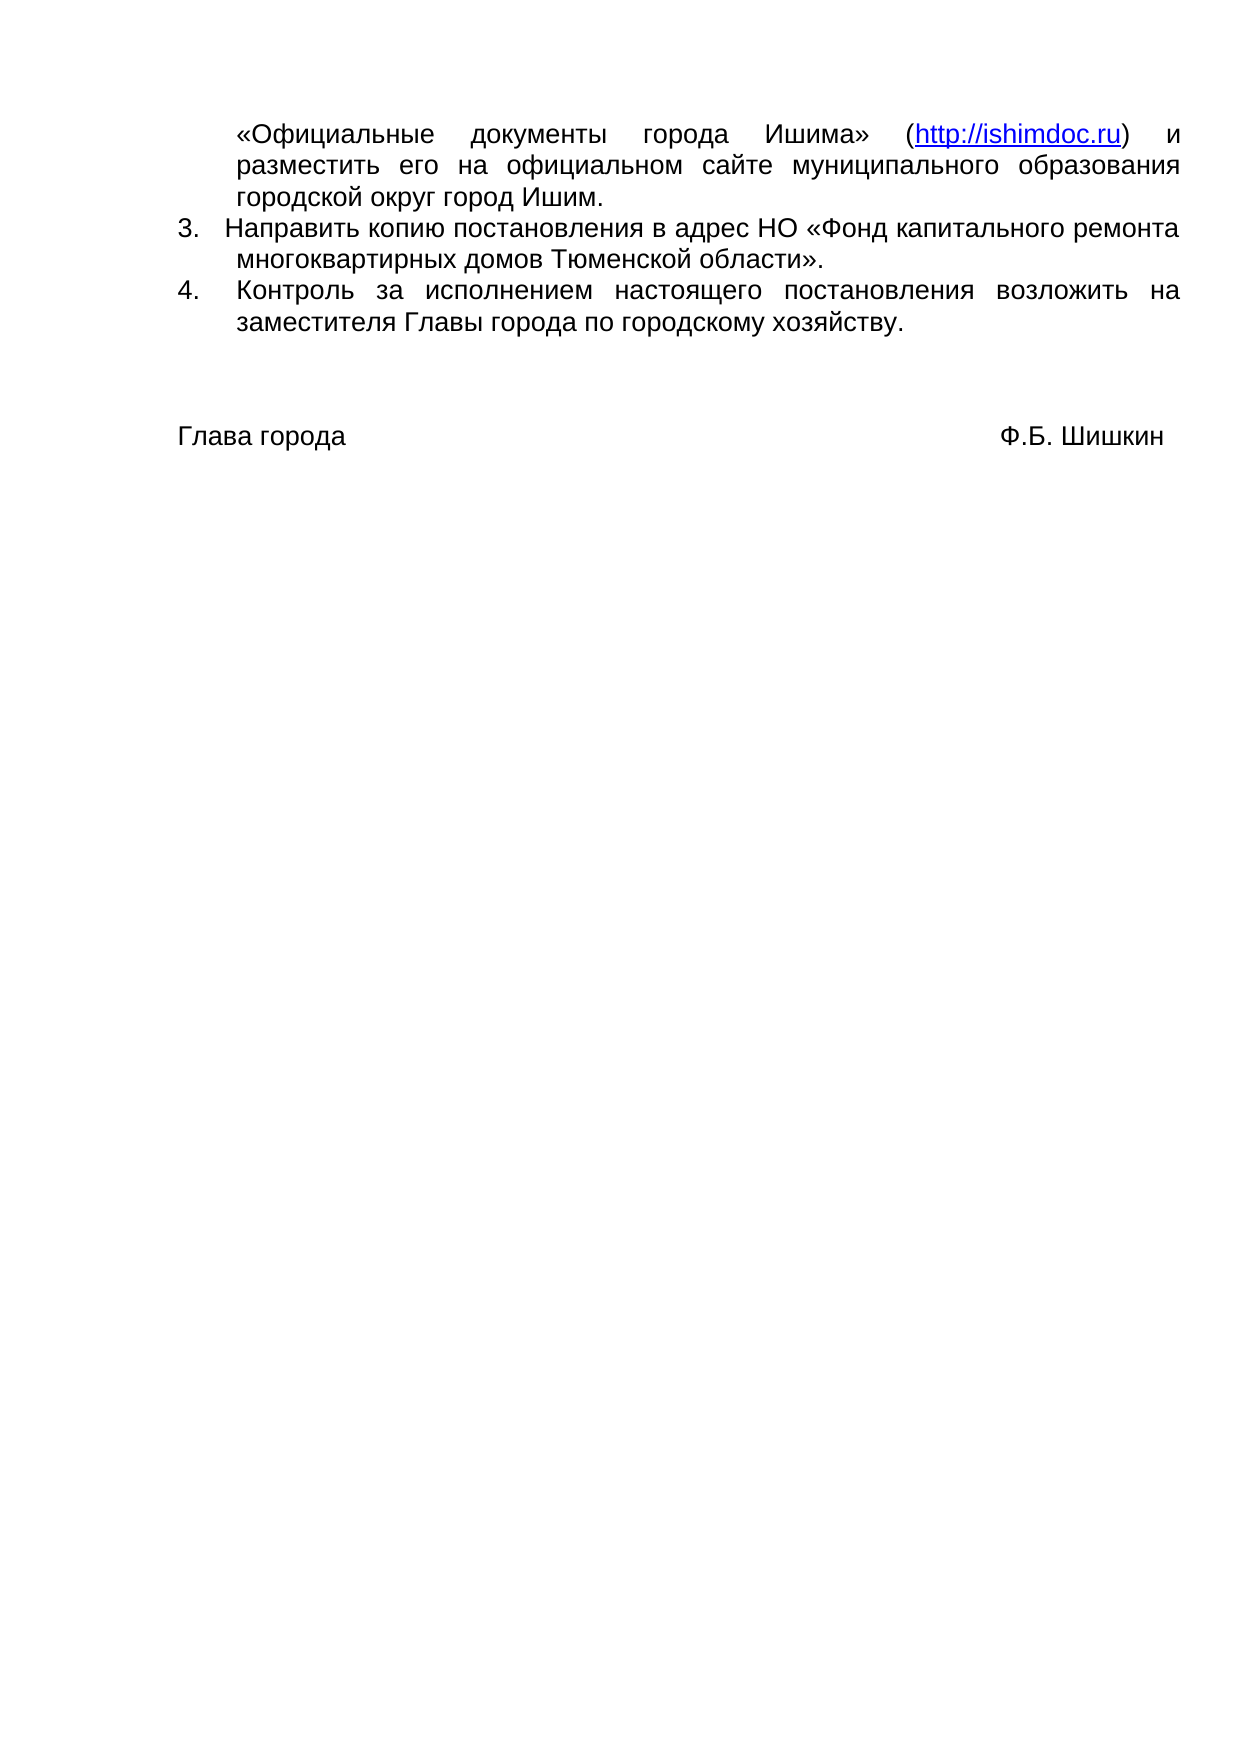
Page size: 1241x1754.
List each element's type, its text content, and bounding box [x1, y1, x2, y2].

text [177, 118, 1181, 212]
text 4. Контроль за исполнением настоящего постановления возложить на заместителя Главы города по городскому хозяйству. [177, 274, 1181, 337]
text Глава города Ф.Б. Шишкин [177, 420, 1181, 451]
text 3. Направить копию постановления в адрес НО «Фонд капитального ремонта многоквартирных домов Тюменской области». [177, 212, 1181, 274]
